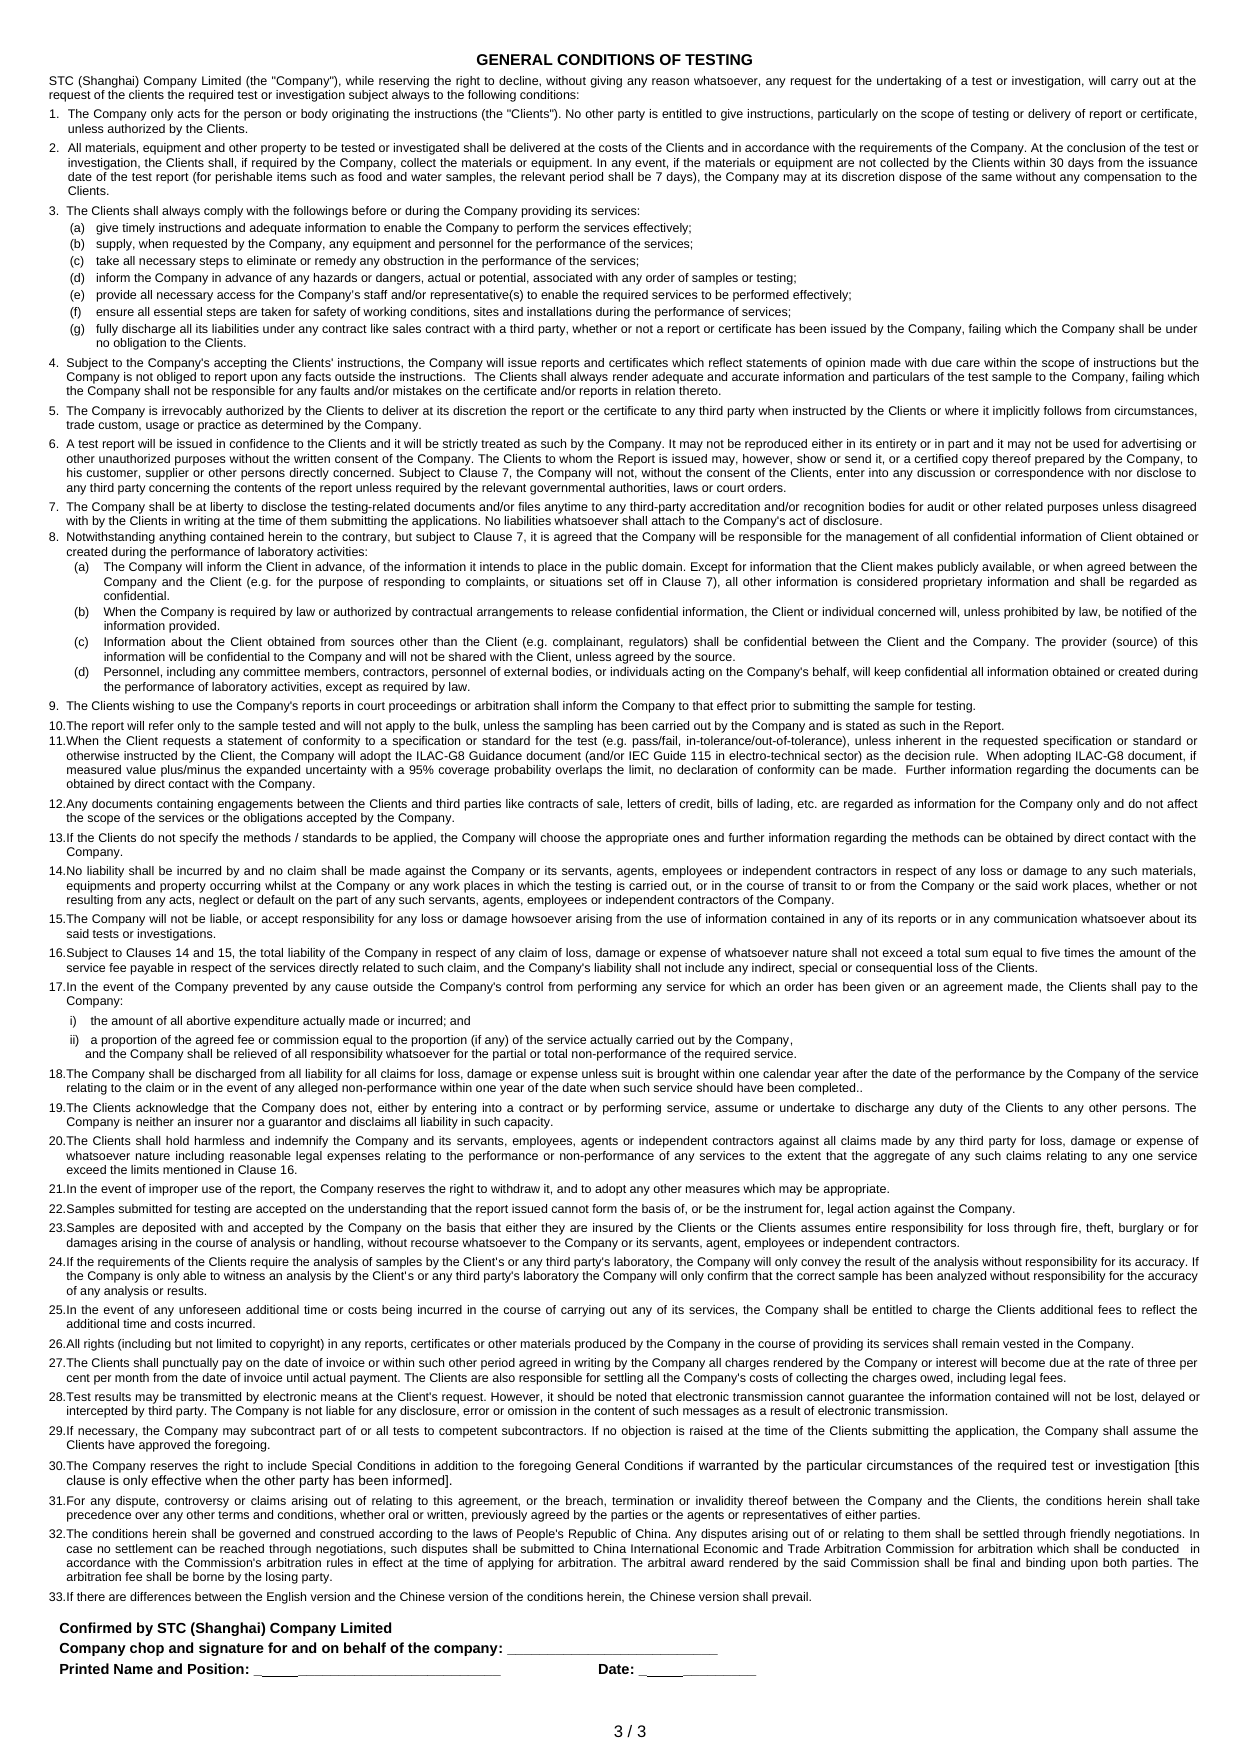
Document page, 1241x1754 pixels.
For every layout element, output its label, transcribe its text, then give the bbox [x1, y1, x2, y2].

list a proportion of the agreed fee or commission equal to the proportion (if any) of the service actually carried out by the Company, [69, 1033, 1200, 1047]
list the amount of all abortive expenditure actually made or incurred; and [69, 1013, 1200, 1028]
list Samples submitted for testing are accepted on the understanding that the report issued cannot form the basis of, or be the instrument for, legal action against the Company. [49, 1202, 1200, 1216]
list All rights (including but not limited to copyright) in any reports, certificates or other materials produced by the Company in the course of providing its services shall remain vested in the Company. [49, 1337, 1200, 1351]
list The Company shall be at liberty to disclose the testing-related documents and/or files anytime to any third-party accreditation and/or recognition bodies for audit or other related purposes unless disagreed with by the Clients in writing at the time of them submitting the applications. No liabilities whatsoever shall attach to the Company's act of disclosure. [49, 500, 1200, 528]
list The Company will not be liable, or accept responsibility for any loss or damage howsoever arising from the use of information contained in any of its reports or in any communication whatsoever about its said tests or investigations. [49, 912, 1200, 941]
list take all necessary steps to eliminate or remedy any obstruction in the performance of the services; [69, 254, 1200, 268]
list In the event of improper use of the report, the Company reserves the right to withdraw it, and to adopt any other measures which may be appropriate. [49, 1182, 1200, 1197]
list inform the Company in advance of any hazards or dangers, actual or potential, associated with any order of samples or testing; [69, 271, 1200, 285]
list The Company shall be discharged from all liability for all claims for loss, damage or expense unless suit is brought within one calendar year after the date of the performance by the Company of the service relating to the claim or in the event of any alleged non-performance within one year of the date when such service should have been completed.. [49, 1067, 1200, 1095]
list A test report will be issued in confidence to the Clients and it will be strictly treated as such by the Company. It may not be reproduced either in its entirety or in part and it may not be used for advertising or other unauthorized purposes without the written consent of the Company. The Clients to whom the Report is issued may, however, show or send it, or a certified copy thereof prepared by the Company, to his customer, supplier or other persons directly concerned. Subject to Clause 7, the Company will not, without the consent of the Clients, enter into any discussion or correspondence with nor disclose to any third party concerning the contents of the report unless required by the relevant governmental authorities, laws or court orders. [49, 437, 1200, 495]
list Notwithstanding anything contained herein to the contrary, but subject to Clause 7, it is agreed that the Company will be responsible for the management of all confidential information of Client obtained or created during the performance of laboratory activities: [49, 530, 1200, 559]
list In the event of any unforeseen additional time or costs being incurred in the course of carrying out any of its services, the Company shall be entitled to charge the Clients additional fees to reflect the additional time and costs incurred. [49, 1303, 1200, 1332]
list No liability shall be incurred by and no claim shall be made against the Company or its servants, agents, employees or independent contractors in respect of any loss or damage to any such materials, equipments and property occurring whilst at the Company or any work places in which the testing is carried out, or in the course of transit to or from the Company or the said work places, whether or not resulting from any acts, neglect or default on the part of any such servants, agents, employees or independent contractors of the Company. [49, 864, 1200, 907]
list The report will refer only to the sample tested and will not apply to the bulk, unless the sampling has been carried out by the Company and is stated as such in the Report. [49, 718, 1200, 733]
list If there are differences between the English version and the Chinese version of the conditions herein, the Chinese version shall prevail. [49, 1589, 1200, 1604]
list Information about the Client obtained from sources other than the Client (e.g. complainant, regulators) shall be confidential between the Client and the Company. The provider (source) of this information will be confidential to the Company and will not be shared with the Client, unless agreed by the source. [74, 635, 1200, 664]
list Samples are deposited with and accepted by the Company on the basis that either they are insured by the Clients or the Clients assumes entire responsibility for loss through fire, theft, burglary or for damages arising in the course of analysis or handling, without recourse whatsoever to the Company or its servants, agent, employees or independent contractors. [49, 1221, 1200, 1250]
list The conditions herein shall be governed and construed according to the laws of People's Republic of China. Any disputes arising out of or relating to them shall be settled through friendly negotiations. In case no settlement can be reached through negotiations, such disputes shall be submitted to China International Economic and Trade Arbitration Commission for arbitration which shall be conducted in accordance with the Commission's arbitration rules in effect at the time of applying for arbitration. The arbitral award rendered by the said Commission shall be final and binding upon both parties. The arbitration fee shall be borne by the losing party. [49, 1527, 1200, 1584]
list The Clients shall always comply with the followings before or during the Company providing its services: [49, 203, 1200, 218]
text Confirmed by STC (Shanghai) Company Limited [59, 1616, 1196, 1637]
list If necessary, the Company may subcontract part of or all tests to competent subcontractors. If no objection is raised at the time of the Clients submitting the application, the Company shall assume the Clients have approved the foregoing. [49, 1423, 1200, 1452]
text Printed Name and Position: _ _________________________ Date: _ _________ [59, 1658, 1196, 1679]
list provide all necessary access for the Company’s staff and/or representative(s) to enable the required services to be performed effectively; [69, 288, 1200, 302]
list Any documents containing engagements between the Clients and third parties like contracts of sale, letters of credit, bills of lading, etc. are regarded as information for the Company only and do not affect the scope of the services or the obligations accepted by the Company. [49, 797, 1200, 825]
list The Clients acknowledge that the Company does not, either by entering into a contract or by performing service, assume or undertake to discharge any duty of the Clients to any other persons. The Company is neither an insurer nor a guarantor and disclaims all liability in such capacity. [49, 1100, 1200, 1129]
list The Company reserves the right to include Special Conditions in addition to the foregoing General Conditions if warranted by the particular circumstances of the required test or investigation [this clause is only effective when the other party has been informed]. [49, 1457, 1200, 1488]
list The Clients shall punctually pay on the date of invoice or within such other period agreed in writing by the Company all charges rendered by the Company or interest will become due at the rate of three per cent per month from the date of invoice until actual payment. The Clients are also responsible for settling all the Company's costs of collecting the charges owed, including legal fees. [49, 1356, 1200, 1385]
text GENERAL CONDITIONS OF TESTING [29, 50, 1200, 68]
list For any dispute, controversy or claims arising out of relating to this agreement, or the breach, termination or invalidity thereof between the Company and the Clients, the conditions herein shall take precedence over any other terms and conditions, whether oral or written, previously agreed by the parties or the agents or representatives of either parties. [49, 1493, 1200, 1522]
list If the requirements of the Clients require the analysis of samples by the Client's or any third party's laboratory, the Company will only convey the result of the analysis without responsibility for its accuracy. If the Company is only able to witness an analysis by the Client's or any third party's laboratory the Company will only confirm that the correct sample has been analyzed without responsibility for the accuracy of any analysis or results. [49, 1255, 1200, 1298]
list If the Clients do not specify the methods / standards to be applied, the Company will choose the appropriate ones and further information regarding the methods can be obtained by direct contact with the Company. [49, 830, 1200, 859]
list All materials, equipment and other property to be tested or investigated shall be delivered at the costs of the Clients and in accordance with the requirements of the Company. At the conclusion of the test or investigation, the Clients shall, if required by the Company, collect the materials or equipment. In any event, if the materials or equipment are not collected by the Clients within 30 days from the issuance date of the test report (for perishable items such as food and water samples, the relevant period shall be 7 days), the Company may at its discretion dispose of the same without any compensation to the Clients. [49, 141, 1200, 198]
list The Company is irrevocably authorized by the Clients to deliver at its discretion the report or the certificate to any third party when instructed by the Clients or where it implicitly follows from circumstances, trade custom, usage or practice as determined by the Company. [49, 403, 1200, 432]
list The Clients wishing to use the Company's reports in court proceedings or arbitration shall inform the Company to that effect prior to submitting the sample for testing. [49, 699, 1200, 713]
list give timely instructions and adequate information to enable the Company to perform the services effectively; [69, 220, 1200, 235]
list supply, when requested by the Company, any equipment and personnel for the performance of the services; [69, 237, 1200, 252]
list ensure all essential steps are taken for safety of working conditions, sites and installations during the performance of services; [69, 305, 1200, 319]
list The Company only acts for the person or body originating the instructions (the "Clients"). No other party is entitled to give instructions, particularly on the scope of testing or delivery of report or certificate, unless authorized by the Clients. [49, 107, 1200, 136]
list When the Client requests a statement of conformity to a specification or standard for the test (e.g. pass/fail, in-tolerance/out-of-tolerance), unless inherent in the requested specification or standard or otherwise instructed by the Client, the Company will adopt the ILAC-G8 Guidance document (and/or IEC Guide 115 in electro-technical sector) as the decision rule. When adopting ILAC-G8 document, if measured value plus/minus the expanded uncertainty with a 95% coverage probability overlaps the limit, no declaration of conformity can be made. Further information regarding the documents can be obtained by direct contact with the Company. [49, 734, 1200, 792]
list Subject to Clauses 14 and 15, the total liability of the Company in respect of any claim of loss, damage or expense of whatsoever nature shall not exceed a total sum equal to five times the amount of the service fee payable in respect of the services directly related to such claim, and the Company's liability shall not include any indirect, special or consequential loss of the Clients. [49, 946, 1200, 975]
text and the Company shall be relieved of all responsibility whatsoever for the partial or total non-performance of the required service. [73, 1047, 1196, 1062]
list Personnel, including any committee members, contractors, personnel of external bodies, or individuals acting on the Company's behalf, will keep confidential all information obtained or created during the performance of laboratory activities, except as required by law. [74, 665, 1200, 694]
list Subject to the Company's accepting the Clients' instructions, the Company will issue reports and certificates which reflect statements of opinion made with due care within the scope of instructions but the Company is not obliged to report upon any facts outside the instructions. The Clients shall always render adequate and accurate information and particulars of the test sample to the Company, failing which the Company shall not be responsible for any faults and/or mistakes on the certificate and/or reports in relation thereto. [49, 355, 1200, 398]
text Company chop and signature for and on behalf of the company: __________________________ [59, 1637, 1196, 1658]
list fully discharge all its liabilities under any contract like sales contract with a third party, whether or not a report or certificate has been issued by the Company, failing which the Company shall be under no obligation to the Clients. [69, 322, 1200, 350]
list When the Company is required by law or authorized by contractual arrangements to release confidential information, the Client or individual concerned will, unless prohibited by law, be notified of the information provided. [74, 605, 1200, 633]
list Test results may be transmitted by electronic means at the Client's request. However, it should be noted that electronic transmission cannot guarantee the information contained will not be lost, delayed or intercepted by third party. The Company is not liable for any disclosure, error or omission in the content of such messages as a result of electronic transmission. [49, 1390, 1200, 1418]
list The Clients shall hold harmless and indemnify the Company and its servants, employees, agents or independent contractors against all claims made by any third party for loss, damage or expense of whatsoever nature including reasonable legal expenses relating to the performance or non-performance of any services to the extent that the aggregate of any such claims relating to any one service exceed the limits mentioned in Clause 16. [49, 1134, 1200, 1177]
list The Company will inform the Client in advance, of the information it intends to place in the public domain. Except for information that the Client makes publicly available, or when agreed between the Company and the Client (e.g. for the purpose of responding to complaints, or situations set off in Clause 7), all other information is considered proprietary information and shall be regarded as confidential. [74, 560, 1200, 603]
text STC (Shanghai) Company Limited (the "Company"), while reserving the right to decline, without giving any reason whatsoever, any request for the undertaking of a test or investigation, will carry out at the request of the clients the required test or investigation subject always to the following conditions: [49, 73, 1200, 102]
list In the event of the Company prevented by any cause outside the Company's control from performing any service for which an order has been given or an agreement made, the Clients shall pay to the Company: [49, 980, 1200, 1008]
